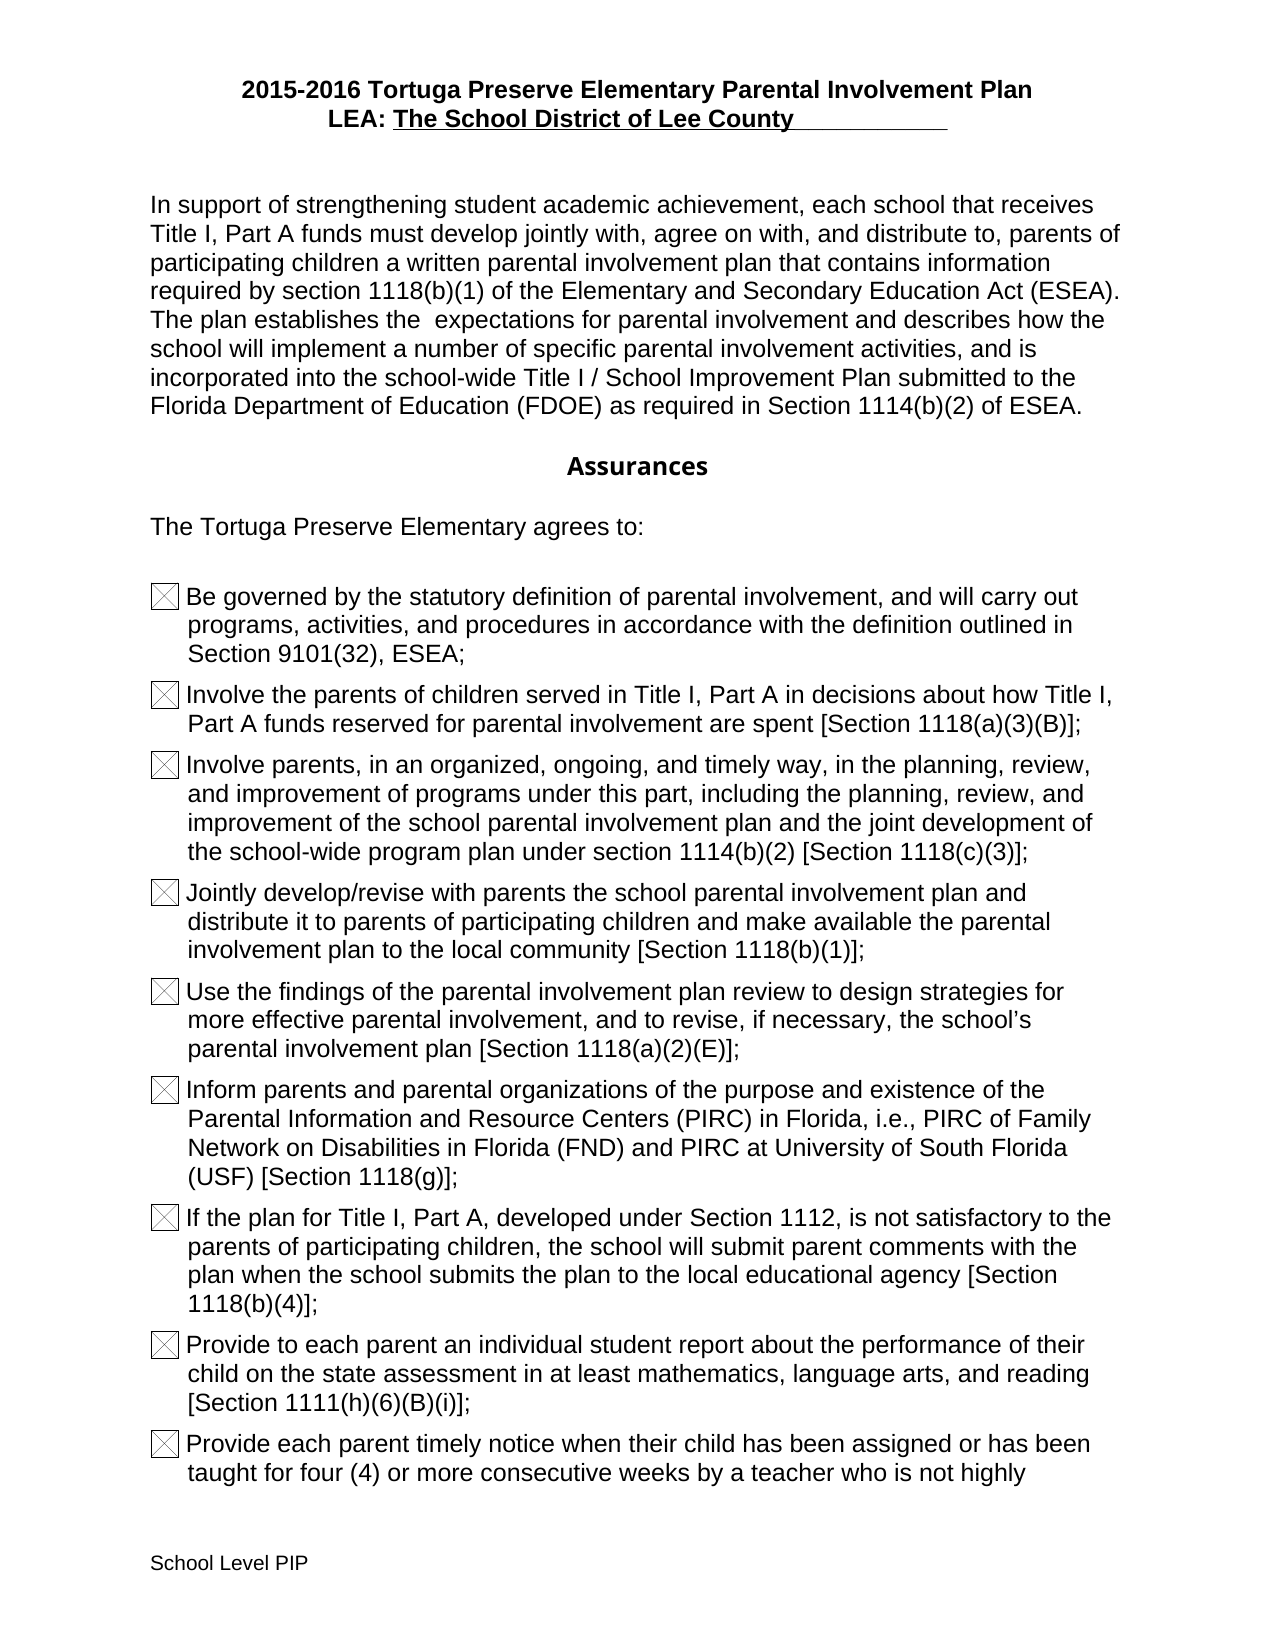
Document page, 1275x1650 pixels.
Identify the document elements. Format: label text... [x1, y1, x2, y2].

list Involve the parents of children served in Title I, Part A in decisions about how Title I, Part A funds reserved for parental involvement are spent [Section 1118(a)(3)(B)]; [150, 680, 1125, 738]
text The Tortuga Preserve Elementary agrees to: [150, 512, 1125, 540]
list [150, 1429, 1125, 1487]
list Provide to each parent an individual student report about the performance of their child on the state assessment in at least mathematics, language arts, and reading [Section 1111(h)(6)(B)(i)]; [150, 1330, 1125, 1417]
text Assurances [150, 449, 1125, 483]
list If the plan for Title I, Part A, developed under Section 1112, is not satisfactory to the parents of participating children, the school will submit parent comments with the plan when the school submits the plan to the local educational agency [Section 1118(b)(4)]; [150, 1203, 1125, 1318]
text Inform parents and parental organizations of the purpose and existence of the Parental Information and Resource Centers (PIRC) in , i.e., PIRC of Family Network on Disabilities in Florida (FND) and PIRC at University of South Florida (USF) [Section 1118(g)]; [150, 1075, 1125, 1190]
text In support of strengthening student academic achievement, each school that receives Title I, Part A funds must develop jointly with, agree on with, and distribute to, parents of participating children a written parental involvement plan that contains information required by section 1118(b)(1) of the Elementary and Secondary Education Act (ESEA). The plan establishes the expectations for parental involvement and describes how the school will implement a number of specific parental involvement activities, and is incorporated into the school-wide Title I / School Improvement Plan submitted to the Florida Department of Education (FDOE) as required in Section 1114(b)(2) of ESEA. [150, 190, 1125, 420]
text Use the findings of the parental involvement plan review to design strategies for more effective parental involvement, and to revise, if necessary, the school’s parental involvement plan [Section 1118(a)(2)(E)]; [150, 977, 1125, 1063]
list Be governed by the statutory definition of parental involvement, and will carry out programs, activities, and procedures in accordance with the definition outlined in Section 9101(32), ESEA; [150, 582, 1125, 668]
text Involve parents, in an organized, ongoing, and timely way, in the planning, review, and improvement of programs under this part, including the planning, review, and improvement of the school parental involvement plan and the joint development of the school-wide program plan under section 1114(b)(2) [Section 1118(c)(3)]; [150, 750, 1125, 865]
text Jointly develop/revise with parents the school parental involvement plan and distribute it to parents of participating children and make available the parental involvement plan to the local community [Section 1118(b)(1)]; [150, 878, 1125, 964]
